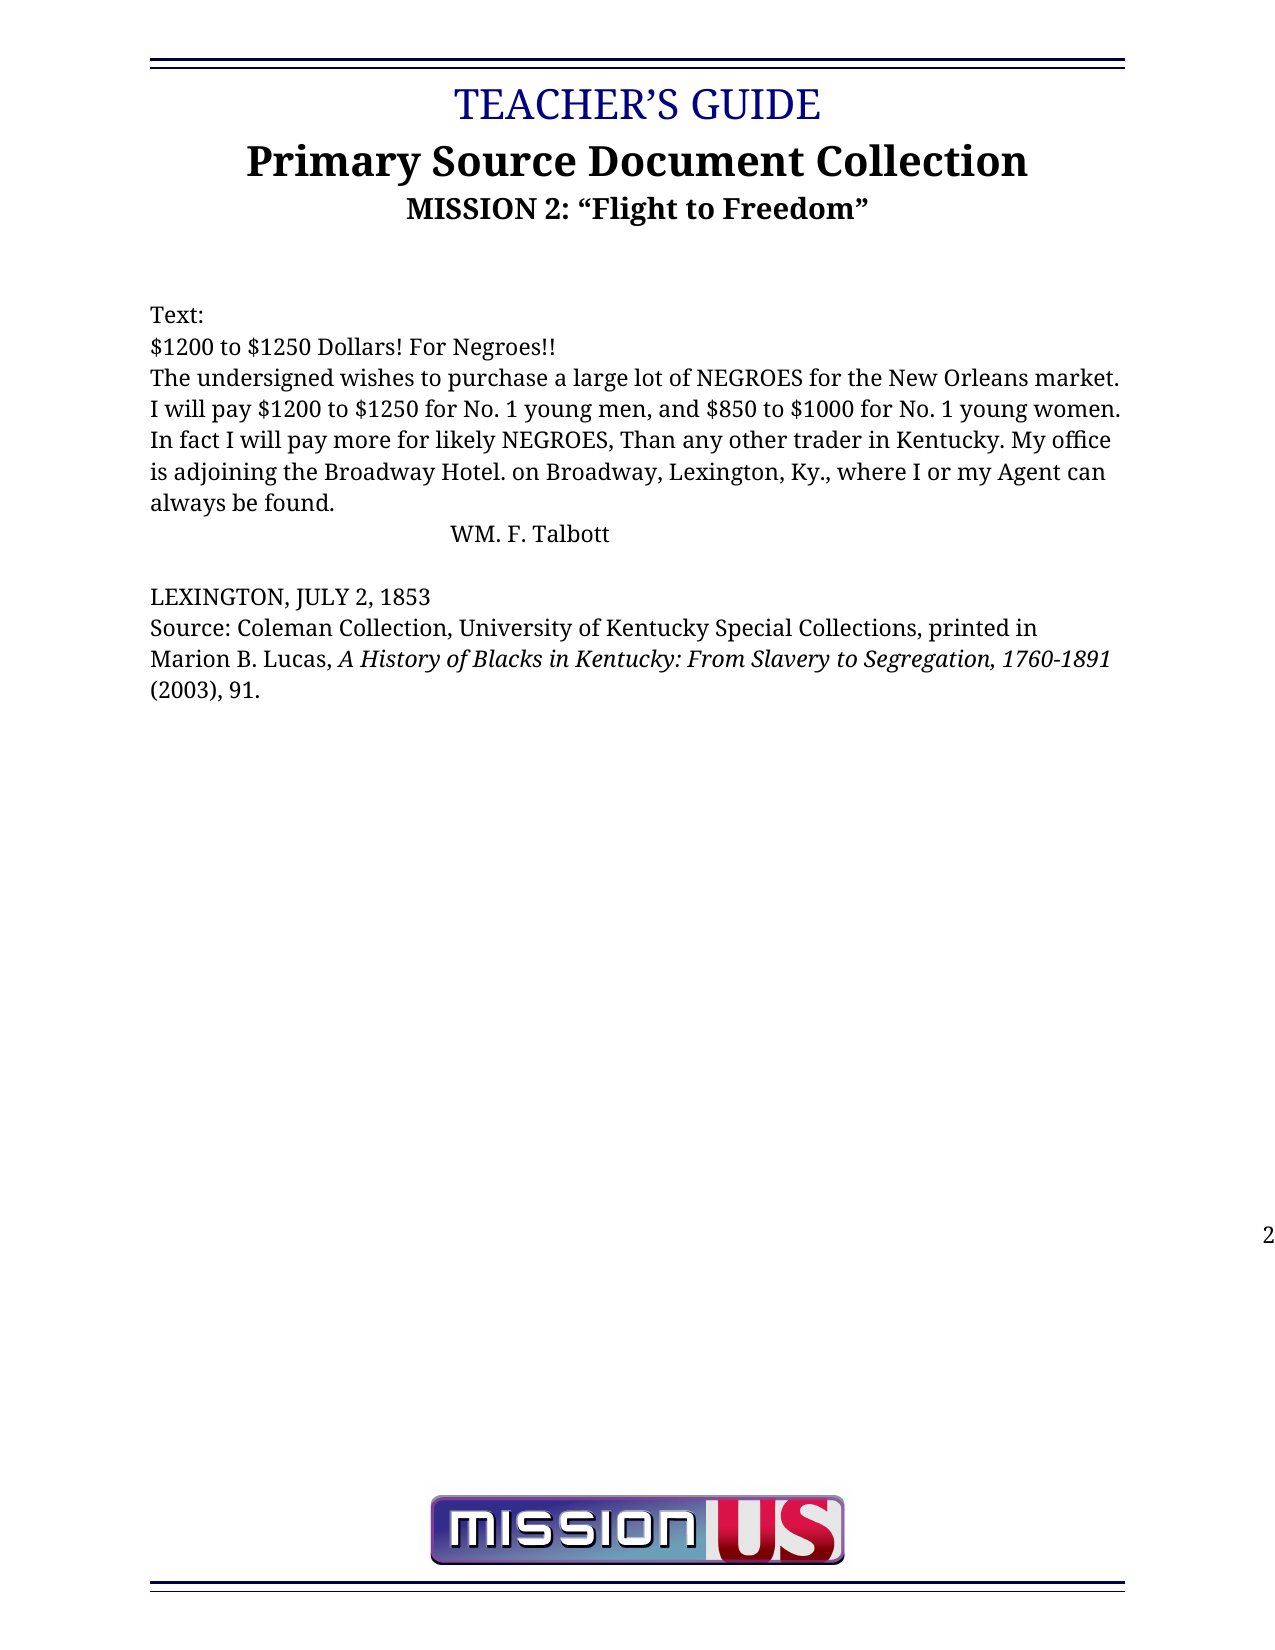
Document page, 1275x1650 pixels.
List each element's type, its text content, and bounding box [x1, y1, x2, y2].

text $1200 to $1250 Dollars! For Negroes!! [150, 330, 1125, 362]
text The undersigned wishes to purchase a large lot of NEGROES for the New Orleans market. I will pay $1200 to $1250 for No. 1 young men, and $850 to $1000 for No. 1 young women. In fact I will pay more for likely NEGROES, Than any other trader in Kentucky. My office is adjoining the Broadway Hotel. on Broadway, Lexington, Ky., where I or my Agent can always be found. [150, 362, 1125, 518]
text WM. F. Talbott [150, 518, 1125, 549]
text LEXINGTON, JULY 2, 1853 [150, 580, 1125, 612]
picture [423, 1485, 852, 1575]
text Text: [150, 299, 1125, 330]
text Source: Coleman Collection, University of Kentucky Special Collections, printed in Marion B. Lucas, A History of Blacks in Kentucky: From Slavery to Segregation, 1760-1891 (2003), 91. [150, 612, 1125, 705]
